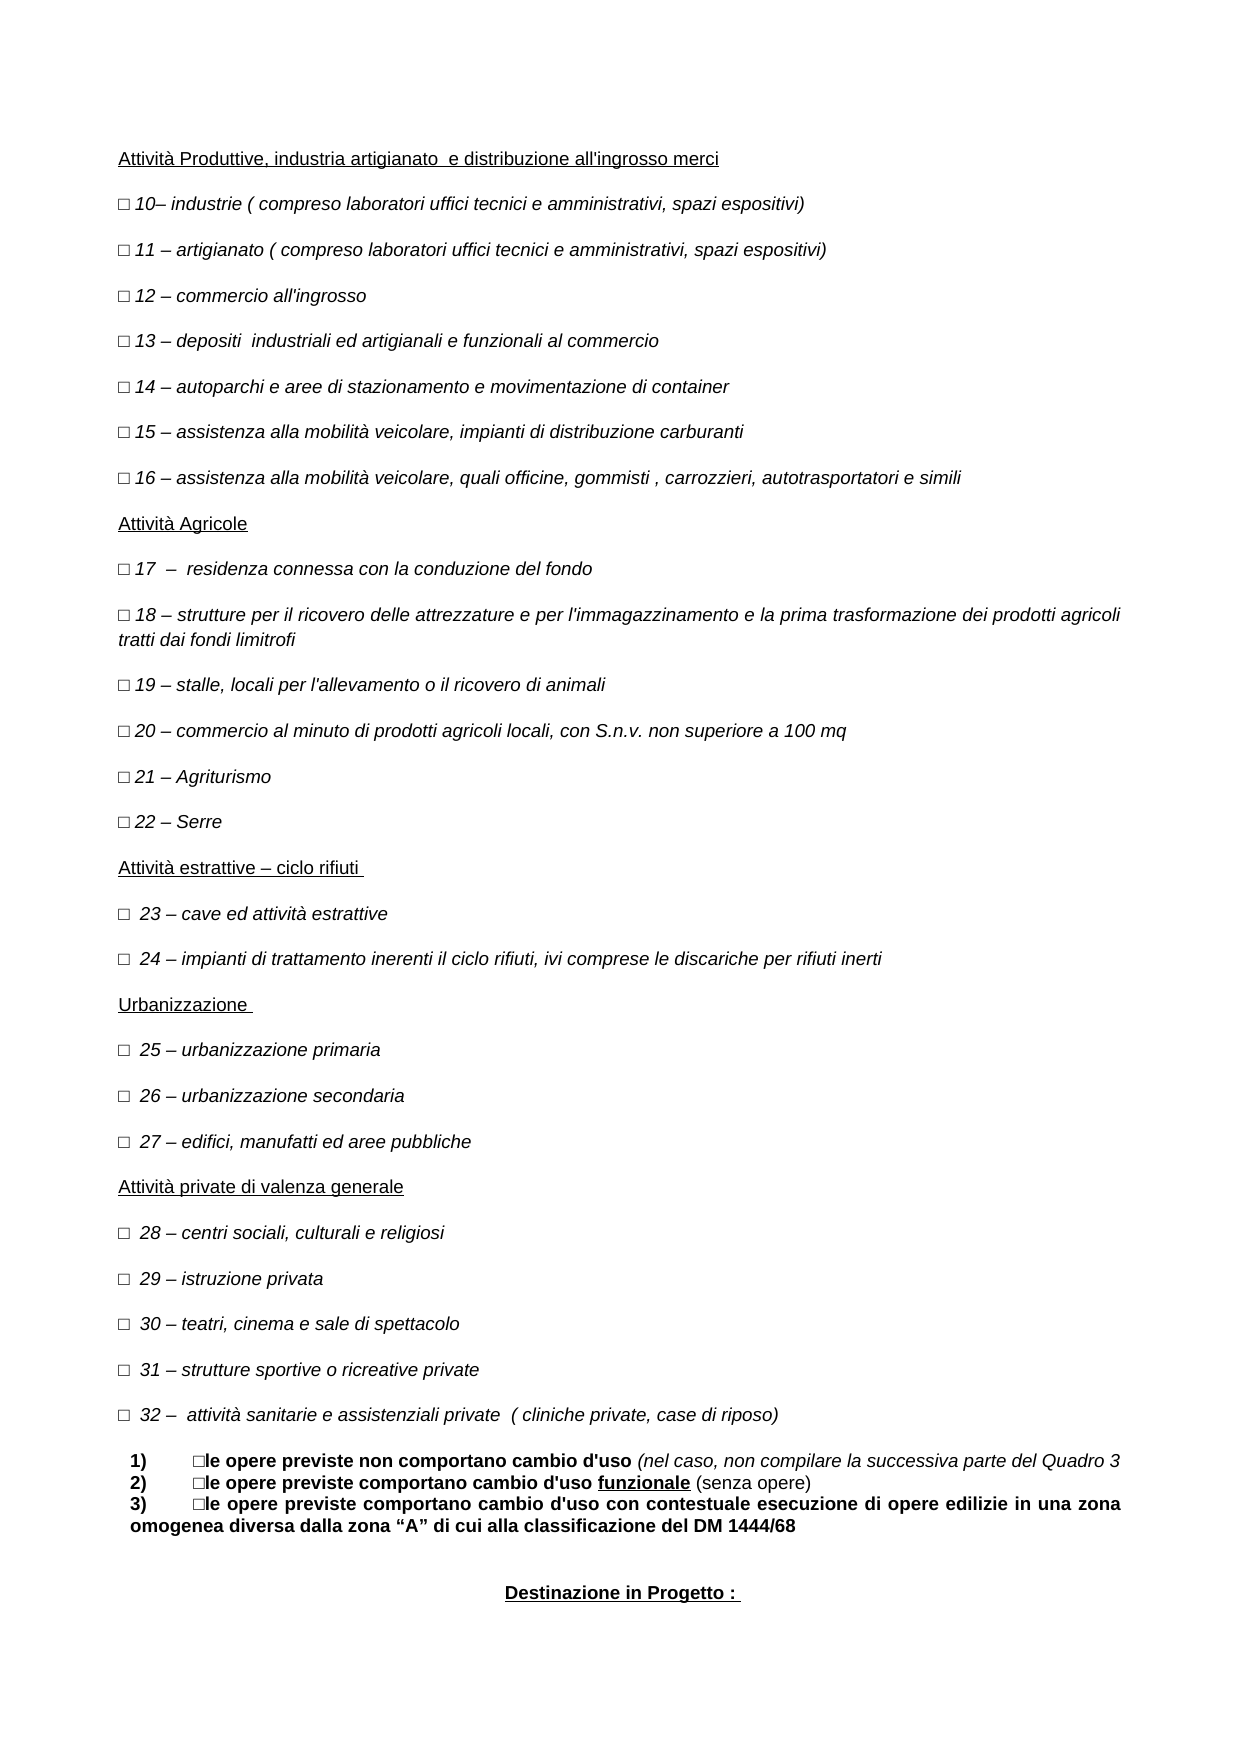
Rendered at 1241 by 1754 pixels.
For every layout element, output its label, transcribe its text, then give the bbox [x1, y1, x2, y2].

text □ 28 – centri sociali, culturali e religiosi [118, 1222, 1122, 1243]
list □le opere previste non comportano cambio d'uso (nel caso, non compilare la successiva parte del Quadro 3 [130, 1450, 1122, 1471]
text □ 16 – assistenza alla mobilità veicolare, quali officine, gommisti , carrozzieri, autotrasportatori e simili [118, 467, 1122, 488]
text □ 18 – strutture per il ricovero delle attrezzature e per l'immagazzinamento e la prima trasformazione dei prodotti agricoli tratti dai fondi limitrofi [118, 604, 1122, 650]
text Attività Agricole [118, 513, 1122, 534]
text □ 30 – teatri, cinema e sale di spettacolo [118, 1313, 1122, 1334]
text □ 12 – commercio all'ingrosso [118, 284, 1122, 306]
text Attività estrattive – ciclo rifiuti [118, 857, 1122, 878]
text □ 27 – edifici, manufatti ed aree pubbliche [118, 1131, 1122, 1152]
text □ 17 – residenza connessa con la conduzione del fondo [118, 558, 1122, 580]
text □ 13 – depositi industriali ed artigianali e funzionali al commercio [118, 330, 1122, 352]
text □ 25 – urbanizzazione primaria [118, 1039, 1122, 1061]
text □ 21 – Agriturismo [118, 766, 1122, 787]
text □ 11 – artigianato ( compreso laboratori uffici tecnici e amministrativi, spazi espositivi) [118, 239, 1122, 260]
text □ 10– industrie ( compreso laboratori uffici tecnici e amministrativi, spazi espositivi) [118, 193, 1122, 215]
list □le opere previste comportano cambio d'uso con contestuale esecuzione di opere edilizie in una zona omogenea diversa dalla zona “A” di cui alla classificazione del DM 1444/68 [130, 1493, 1122, 1536]
text □ 15 – assistenza alla mobilità veicolare, impianti di distribuzione carburanti [118, 421, 1122, 443]
text □ 29 – istruzione privata [118, 1267, 1122, 1289]
text Destinazione in Progetto : [118, 1582, 1122, 1603]
list □le opere previste comportano cambio d'uso funzionale (senza opere) [130, 1471, 1122, 1493]
text □ 24 – impianti di trattamento inerenti il ciclo rifiuti, ivi comprese le discariche per rifiuti inerti [118, 948, 1122, 969]
text Attività private di valenza generale [118, 1176, 1122, 1198]
text Urbanizzazione [118, 994, 1122, 1015]
text □ 20 – commercio al minuto di prodotti agricoli locali, con S.n.v. non superiore a 100 mq [118, 720, 1122, 741]
text □ 32 – attività sanitarie e assistenziali private ( cliniche private, case di riposo) [118, 1404, 1122, 1426]
text □ 22 – Serre [118, 811, 1122, 833]
text □ 23 – cave ed attività estrattive [118, 902, 1122, 924]
text □ 31 – strutture sportive o ricreative private [118, 1359, 1122, 1380]
text □ 14 – autoparchi e aree di stazionamento e movimentazione di container [118, 376, 1122, 397]
text Attività Produttive, industria artigianato e distribuzione all'ingrosso merci [118, 148, 1122, 169]
text □ 19 – stalle, locali per l'allevamento o il ricovero di animali [118, 674, 1122, 696]
text □ 26 – urbanizzazione secondaria [118, 1085, 1122, 1106]
